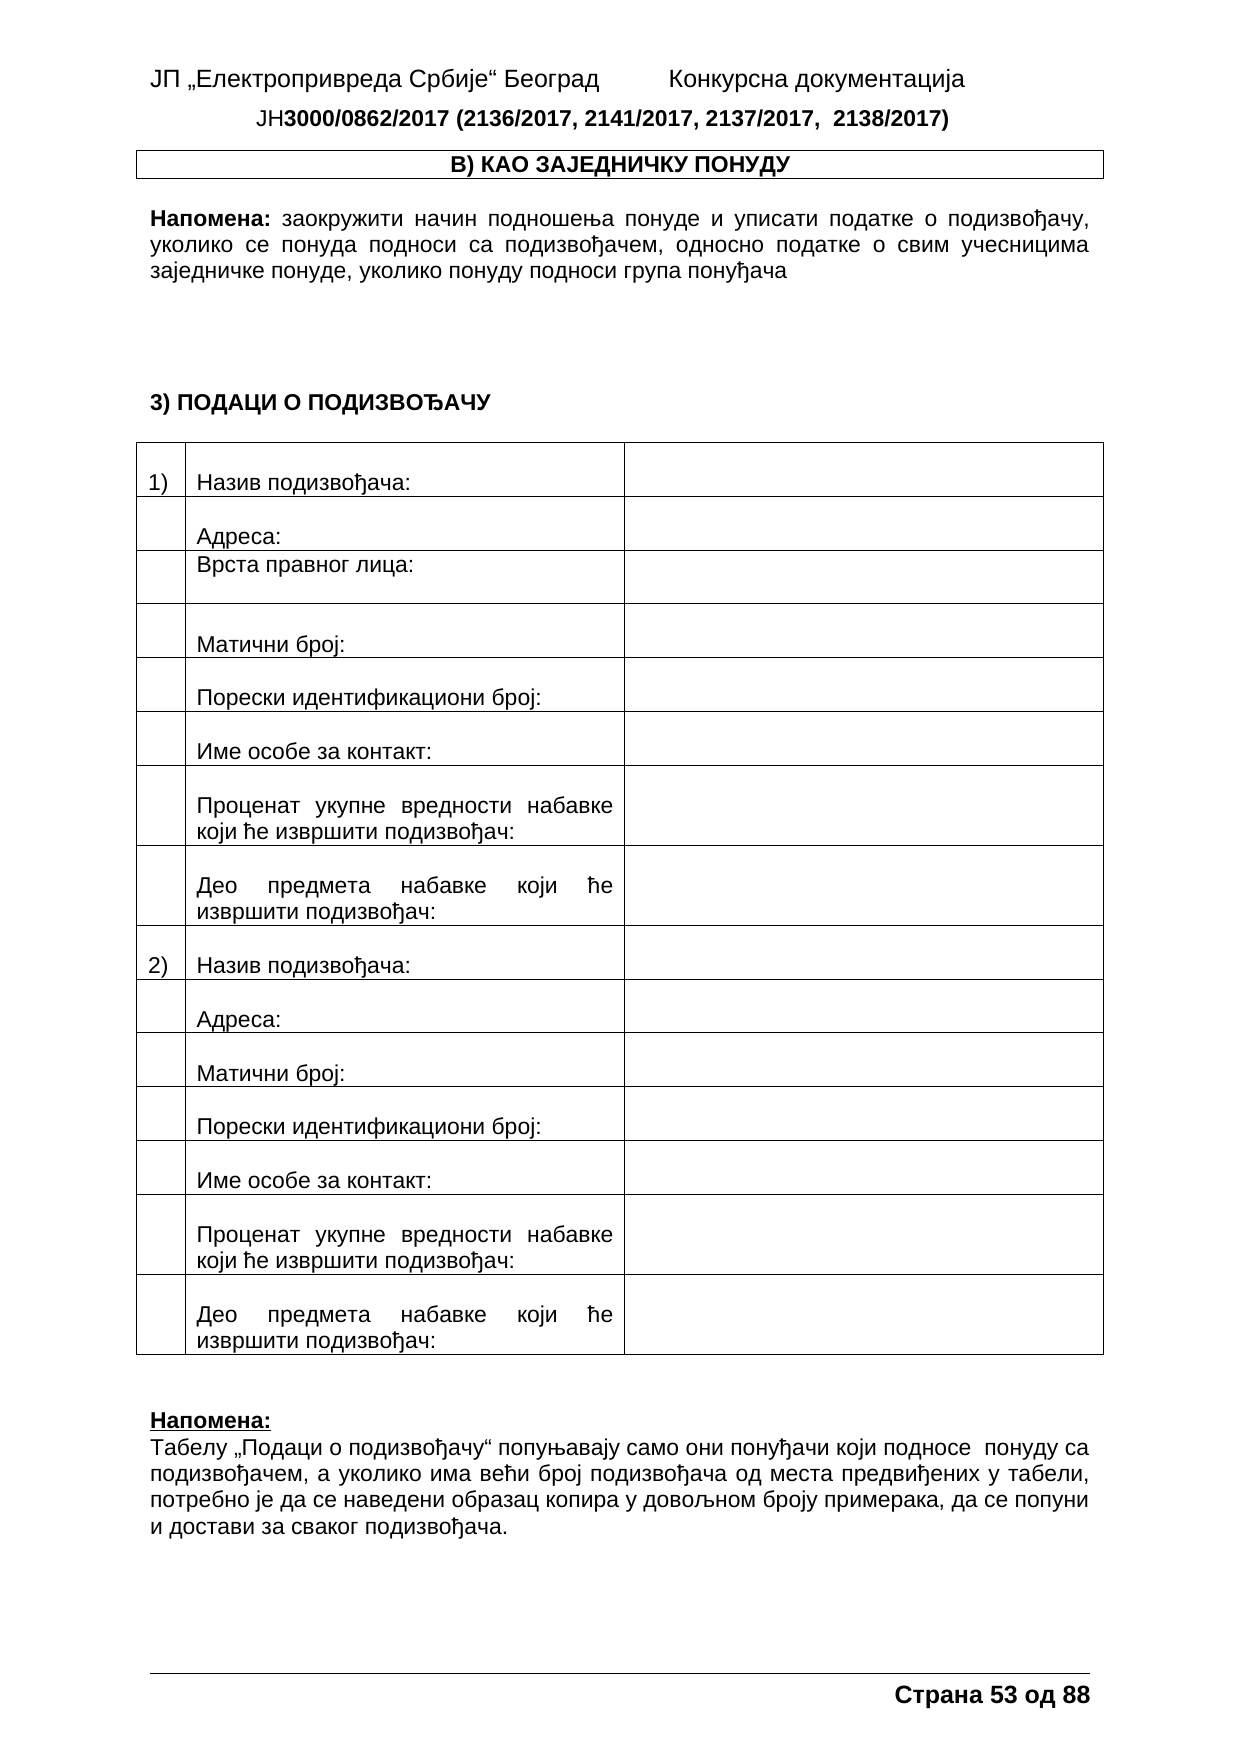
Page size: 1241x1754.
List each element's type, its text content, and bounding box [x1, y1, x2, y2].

table_cell Део предмета набавке који ће извршити подизвођач: [186, 846, 624, 925]
table_cell [625, 1141, 1103, 1193]
table_cell Врста правног лица: [186, 551, 624, 603]
table_cell Део предмета набавке који ће извршити подизвођач: [186, 1275, 624, 1354]
table_cell [137, 1033, 185, 1086]
table_cell [137, 497, 185, 549]
table_cell [137, 551, 185, 603]
table_cell [137, 1195, 185, 1273]
table_cell Порески идентификациони број: [186, 658, 624, 711]
text Напомена: заокружити начин подношења понуде и уписати податке о подизвођачу, уколико се понуда подноси са подизвођачем, односно податке о свим учесницима заједничке понуде, уколико понуду подноси група понуђача [150, 205, 1090, 284]
table_cell [625, 1275, 1103, 1354]
table_header Назив подизвођача: [186, 443, 624, 496]
table_cell [625, 1087, 1103, 1140]
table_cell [137, 151, 1103, 177]
table_cell Порески идентификациони број: [186, 1087, 624, 1140]
table_cell [137, 1275, 185, 1354]
table_header 1) [137, 443, 185, 496]
text Напомена: [150, 1407, 1090, 1434]
table_cell [625, 926, 1103, 978]
table_cell [625, 658, 1103, 711]
text 3) ПОДАЦИ О ПОДИЗВОЂАЧУ [150, 389, 1090, 416]
table_cell [137, 604, 185, 657]
table_cell [625, 604, 1103, 657]
table_cell Адреса: [186, 497, 624, 549]
table_cell Проценат укупне вредности набавке који ће извршити подизвођач: [186, 766, 624, 844]
table_cell [137, 846, 185, 925]
table_header [625, 443, 1103, 496]
table_cell Проценат укупне вредности набавке који ће извршити подизвођач: [186, 1195, 624, 1273]
table_cell [137, 980, 185, 1032]
table_cell [137, 658, 185, 711]
table_cell 2) [137, 926, 185, 978]
table_cell Назив подизвођача: [186, 926, 624, 978]
text Табелу „Подаци о подизвођачу“ попуњавају само они понуђачи који подносе понуду са подизвођачем, а уколико има већи број подизвођача од места предвиђених у табели, потребно је да се наведени образац копира у довољном броју примерака, да се попуни и достави за сваког подизвођача. [150, 1434, 1090, 1539]
table_cell [625, 1033, 1103, 1086]
table_cell [625, 712, 1103, 764]
table_cell [625, 766, 1103, 844]
table_cell Матични број: [186, 604, 624, 657]
table_cell [137, 766, 185, 844]
table_cell Матични број: [186, 1033, 624, 1086]
table_cell Име особе за контакт: [186, 1141, 624, 1193]
table_cell [137, 1087, 185, 1140]
table_cell [625, 1195, 1103, 1273]
table_cell [137, 712, 185, 764]
table_cell [625, 846, 1103, 925]
table_cell [137, 1141, 185, 1193]
table_cell [625, 497, 1103, 549]
table_cell [625, 551, 1103, 603]
table_cell Име особе за контакт: [186, 712, 624, 764]
table_cell [625, 980, 1103, 1032]
table_cell Адреса: [186, 980, 624, 1032]
